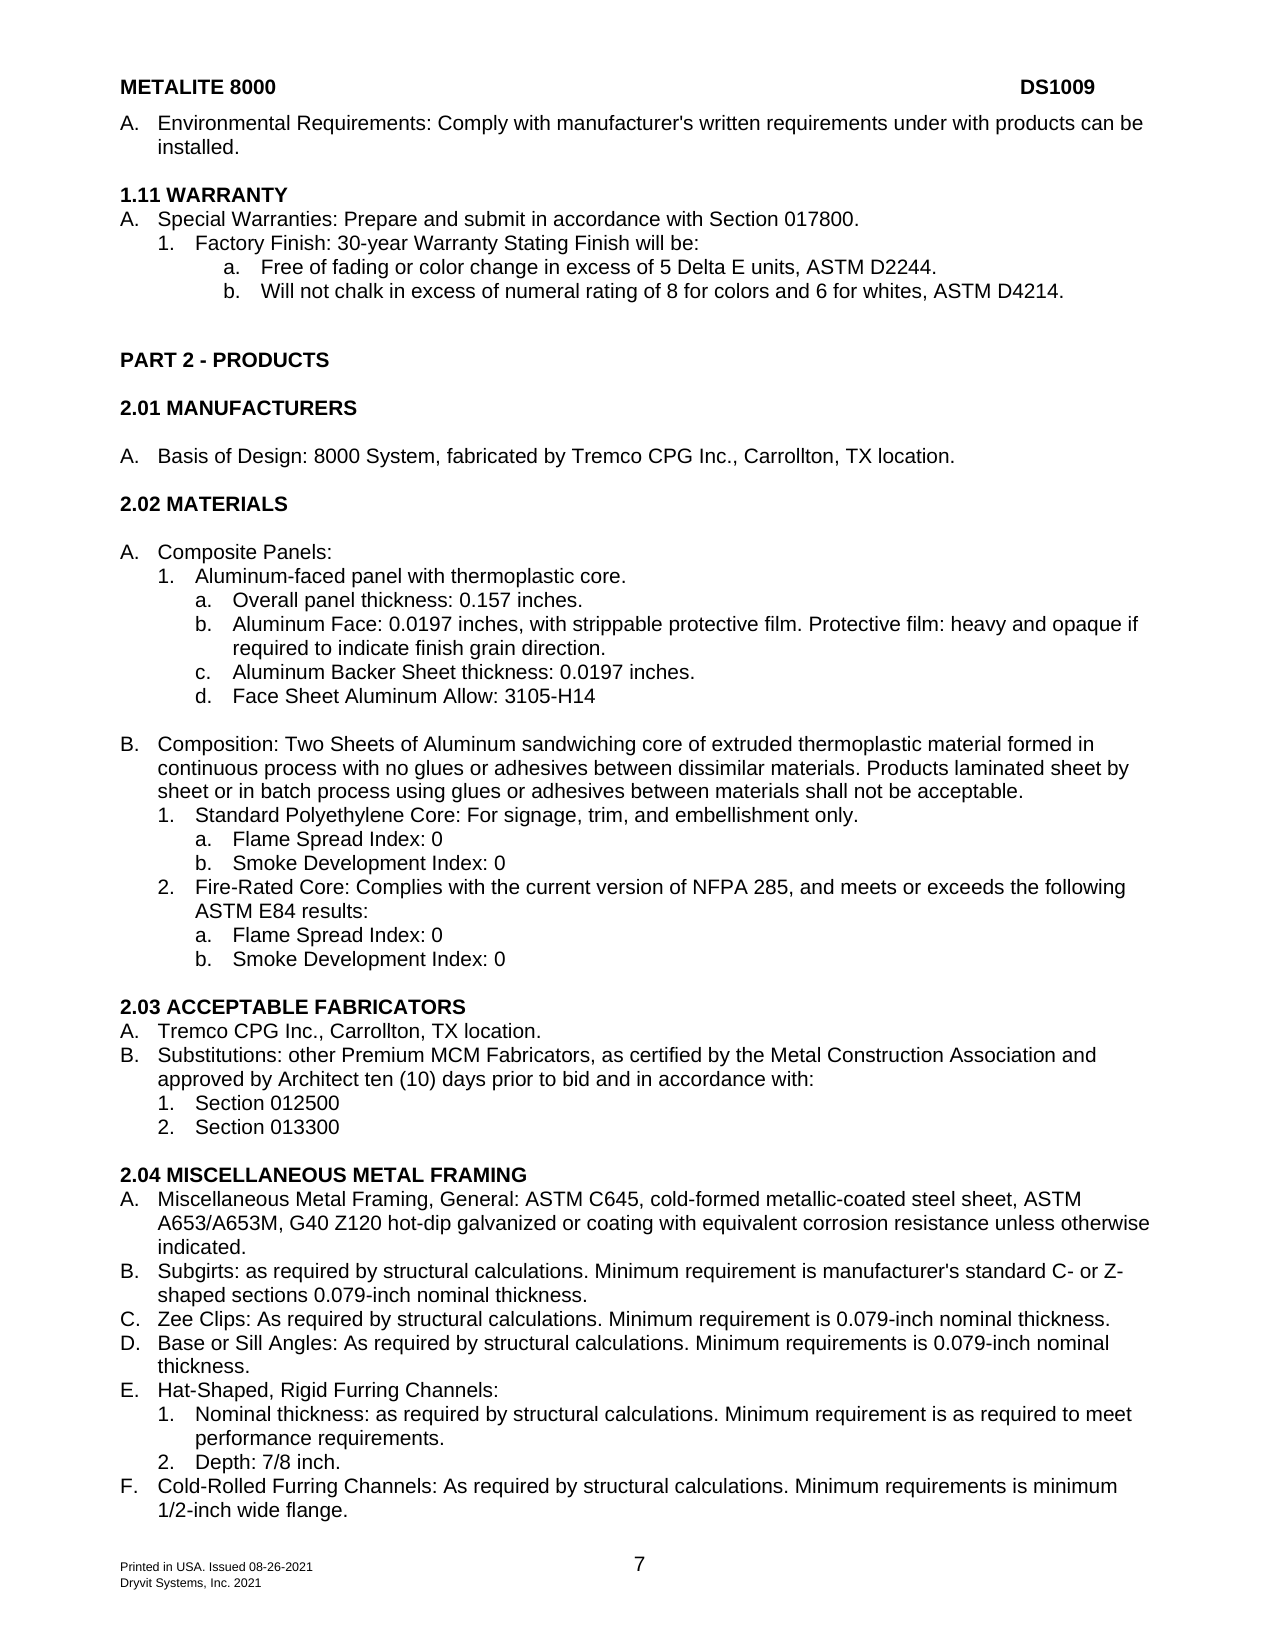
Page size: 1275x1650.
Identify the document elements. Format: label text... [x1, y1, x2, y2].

list Tremco CPG Inc., Carrollton, TX location. [120, 1019, 1155, 1043]
list Nominal thickness: as required by structural calculations. Minimum requirement is as required to meet performance requirements. [157, 1402, 1155, 1450]
list Miscellaneous Metal Framing, General: ASTM C645, cold-formed metallic-coated steel sheet, ASTM A653/A653M, G40 Z120 hot-dip galvanized or coating with equivalent corrosion resistance unless otherwise indicated. [120, 1187, 1155, 1258]
list Overall panel thickness: 0.157 inches. [195, 588, 1155, 612]
text 2.02 MATERIALS [120, 492, 1155, 516]
list Standard Polyethylene Core: For signage, trim, and embellishment only. [157, 803, 1155, 827]
list Depth: 7/8 inch. [157, 1450, 1155, 1474]
list Free of fading or color change in excess of 5 Delta E units, ASTM D2244. [223, 255, 1155, 279]
list Smoke Development Index: 0 [195, 947, 1155, 971]
list Face Sheet Aluminum Allow: 3105-H14 [195, 683, 1155, 707]
list Smoke Development Index: 0 [195, 851, 1155, 875]
list Aluminum-faced panel with thermoplastic core. [157, 564, 1155, 588]
text 1.11 WARRANTY [120, 183, 1155, 207]
list Section 012500 [157, 1091, 1155, 1115]
list Flame Spread Index: 0 [195, 827, 1155, 851]
list Zee Clips: As required by structural calculations. Minimum requirement is 0.079-inch nominal thickness. [120, 1306, 1155, 1330]
list Flame Spread Index: 0 [195, 923, 1155, 947]
list Will not chalk in excess of numeral rating of 8 for colors and 6 for whites, ASTM D4214. [223, 279, 1155, 303]
list Aluminum Face: 0.0197 inches, with strippable protective film. Protective film: heavy and opaque if required to indicate finish grain direction. [195, 612, 1155, 659]
list Factory Finish: 30-year Warranty Stating Finish will be: [157, 231, 1155, 255]
text PART 2 - PRODUCTS [120, 348, 1155, 372]
text 2.03 ACCEPTABLE FABRICATORS [120, 995, 1155, 1019]
list Aluminum Backer Sheet thickness: 0.0197 inches. [195, 659, 1155, 683]
text 2.04 MISCELLANEOUS METAL FRAMING [120, 1163, 1155, 1187]
list Substitutions: other Premium MCM Fabricators, as certified by the Metal Construction Association and approved by Architect ten (10) days prior to bid and in accordance with: [120, 1043, 1155, 1091]
list Hat-Shaped, Rigid Furring Channels: [120, 1378, 1155, 1402]
list Fire-Rated Core: Complies with the current version of NFPA 285, and meets or exceeds the following ASTM E84 results: [157, 875, 1155, 923]
list Environmental Requirements: Comply with manufacturer's written requirements under with products can be installed. [120, 111, 1155, 159]
list Basis of Design: 8000 System, fabricated by Tremco CPG Inc., Carrollton, TX location. [120, 444, 1155, 468]
list Section 013300 [157, 1115, 1155, 1139]
list Cold-Rolled Furring Channels: As required by structural calculations. Minimum requirements is minimum 1/2-inch wide flange. [120, 1474, 1155, 1522]
list Special Warranties: Prepare and submit in accordance with Section 017800. [120, 207, 1155, 231]
list Composition: Two Sheets of Aluminum sandwiching core of extruded thermoplastic material formed in continuous process with no glues or adhesives between dissimilar materials. Products laminated sheet by sheet or in batch process using glues or adhesives between materials shall not be acceptable. [120, 731, 1155, 803]
list Base or Sill Angles: As required by structural calculations. Minimum requirements is 0.079-inch nominal thickness. [120, 1330, 1155, 1378]
list Composite Panels: [120, 540, 1155, 564]
text 2.01 MANUFACTURERS [120, 396, 1155, 420]
list Subgirts: as required by structural calculations. Minimum requirement is manufacturer's standard C- or Z- shaped sections 0.079-inch nominal thickness. [120, 1258, 1155, 1306]
